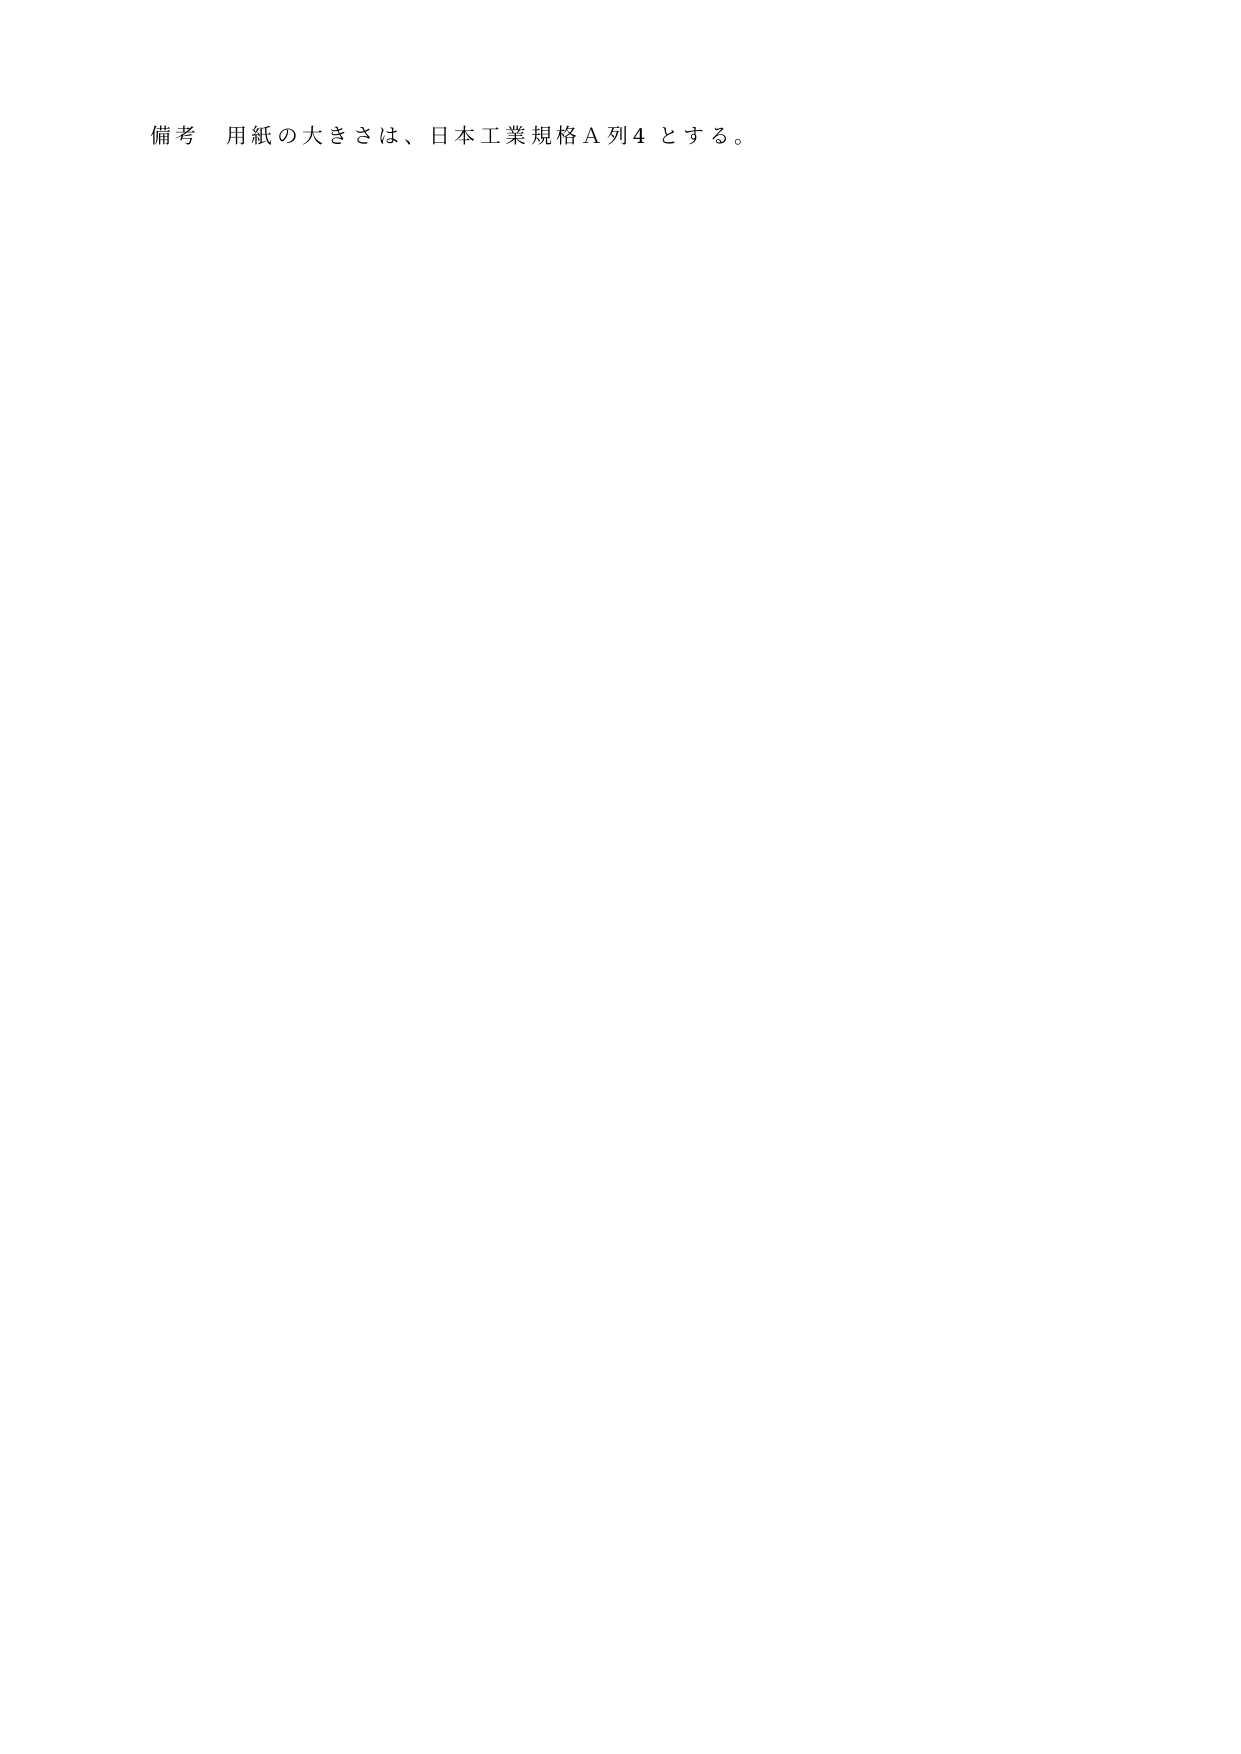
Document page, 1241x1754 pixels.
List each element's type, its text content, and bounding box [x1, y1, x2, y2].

text 備考 用紙の大きさは、日本工業規格Ａ列4とする。 [124, 119, 1116, 149]
